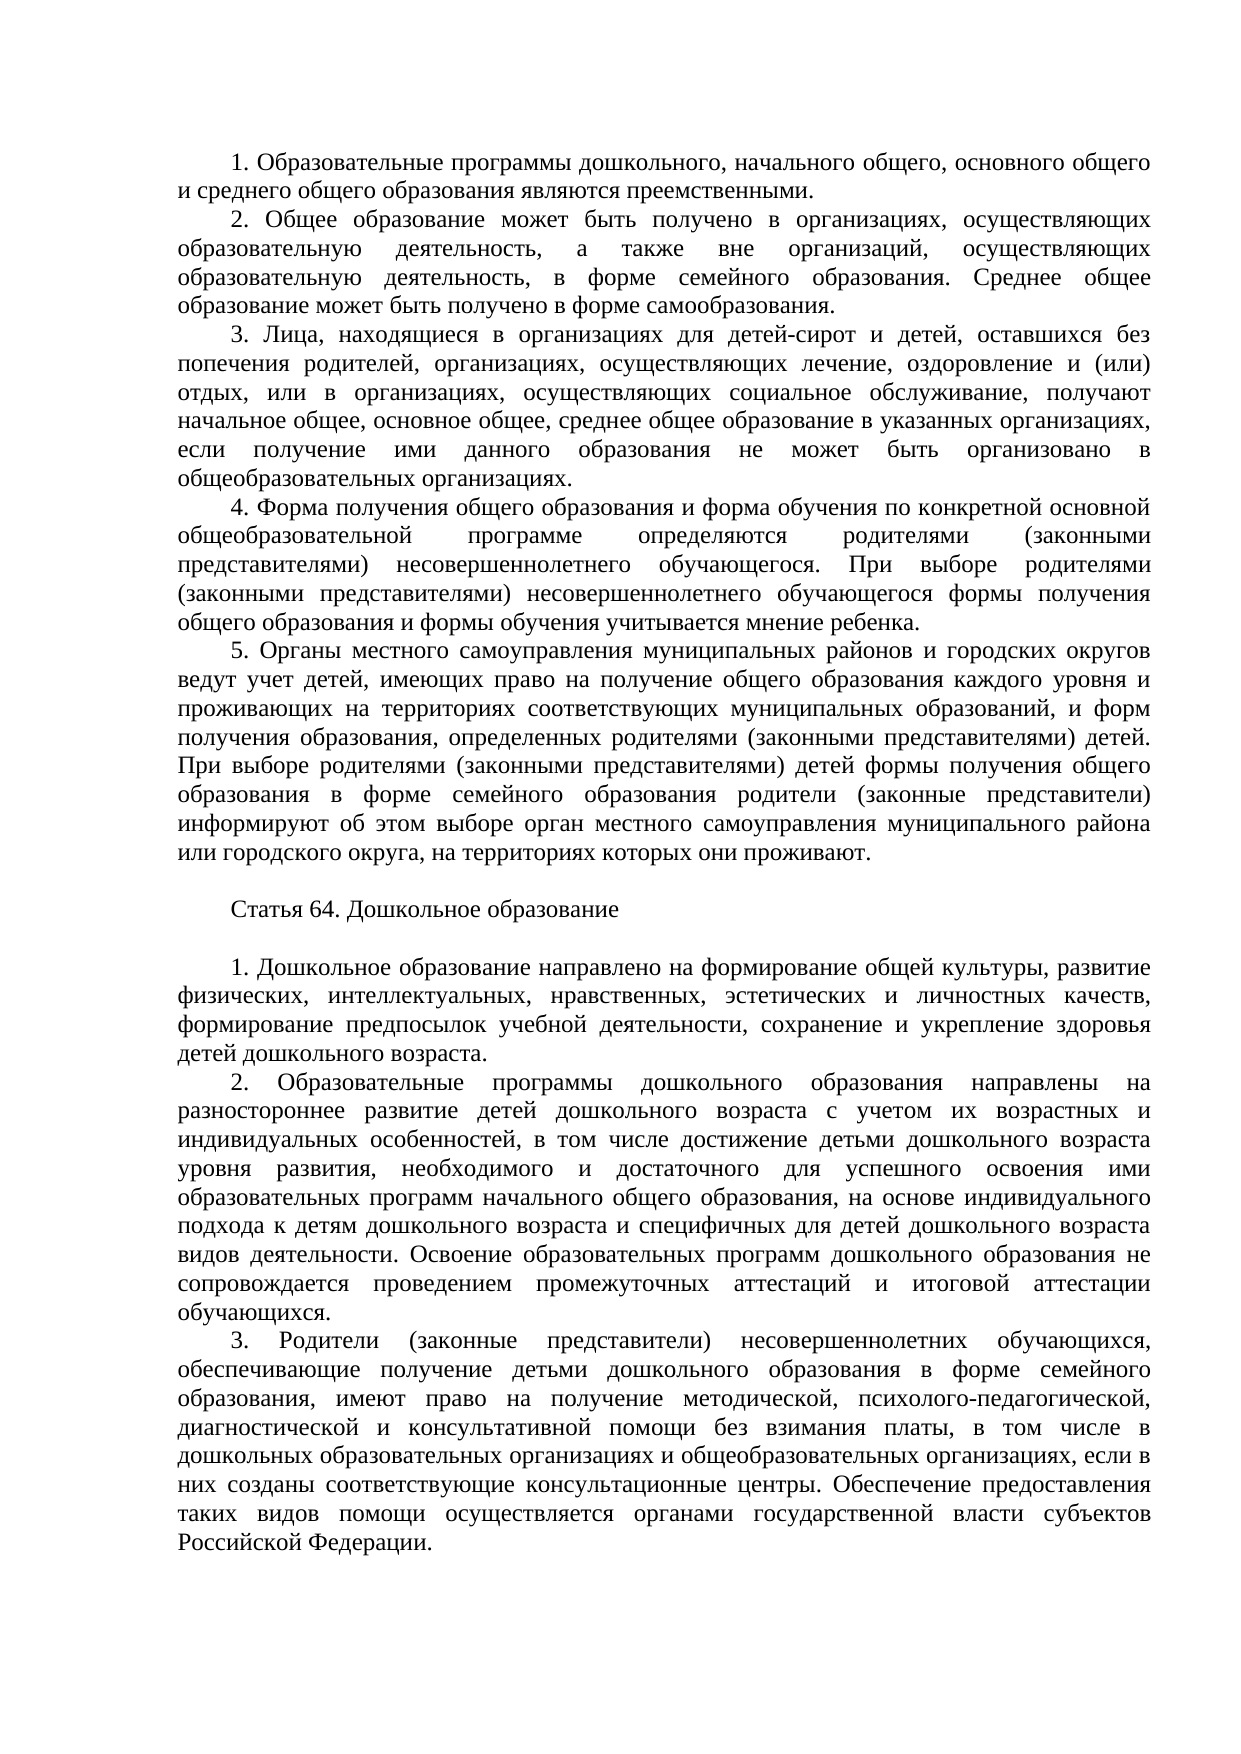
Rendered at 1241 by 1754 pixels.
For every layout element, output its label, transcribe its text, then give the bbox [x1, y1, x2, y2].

text 4. Форма получения общего образования и форма обучения по конкретной основной общеобразовательной программе определяются родителями (законными представителями) несовершеннолетнего обучающегося. При выборе родителями (законными представителями) несовершеннолетнего обучающегося формы получения общего образования и формы обучения учитывается мнение ребенка. [177, 492, 1152, 636]
text 2. Общее образование может быть получено в организациях, осуществляющих образовательную деятельность, а также вне организаций, осуществляющих образовательную деятельность, в форме семейного образования. Среднее общее образование может быть получено в форме самообразования. [177, 204, 1152, 319]
text 3. Родители (законные представители) несовершеннолетних обучающихся, обеспечивающие получение детьми дошкольного образования в форме семейного образования, имеют право на получение методической, психолого-педагогической, диагностической и консультативной помощи без взимания платы, в том числе в дошкольных образовательных организациях и общеобразовательных организациях, если в них созданы соответствующие консультационные центры. Обеспечение предоставления таких видов помощи осуществляется органами государственной власти субъектов Российской Федерации. [177, 1326, 1152, 1556]
text 5. Органы местного самоуправления муниципальных районов и городских округов ведут учет детей, имеющих право на получение общего образования каждого уровня и проживающих на территориях соответствующих муниципальных образований, и форм получения образования, определенных родителями (законными представителями) детей. При выборе родителями (законными представителями) детей формы получения общего образования в форме семейного образования родители (законные представители) информируют об этом выборе орган местного самоуправления муниципального района или городского округа, на территориях которых они проживают. [177, 636, 1152, 866]
text Статья 64. Дошкольное образование [177, 894, 1152, 923]
text 1. Образовательные программы дошкольного, начального общего, основного общего и среднего общего образования являются преемственными. [177, 147, 1152, 204]
text 2. Образовательные программы дошкольного образования направлены на разностороннее развитие детей дошкольного возраста с учетом их возрастных и индивидуальных особенностей, в том числе достижение детьми дошкольного возраста уровня развития, необходимого и достаточного для успешного освоения ими образовательных программ начального общего образования, на основе индивидуального подхода к детям дошкольного возраста и специфичных для детей дошкольного возраста видов деятельности. Освоение образовательных программ дошкольного образования не сопровождается проведением промежуточных аттестаций и итоговой аттестации обучающихся. [177, 1067, 1152, 1326]
text 3. Лица, находящиеся в организациях для детей-сирот и детей, оставшихся без попечения родителей, организациях, осуществляющих лечение, оздоровление и (или) отдых, или в организациях, осуществляющих социальное обслуживание, получают начальное общее, основное общее, среднее общее образование в указанных организациях, если получение ими данного образования не может быть организовано в общеобразовательных организациях. [177, 319, 1152, 492]
text 1. Дошкольное образование направлено на формирование общей культуры, развитие физических, интеллектуальных, нравственных, эстетических и личностных качеств, формирование предпосылок учебной деятельности, сохранение и укрепление здоровья детей дошкольного возраста. [177, 952, 1152, 1067]
